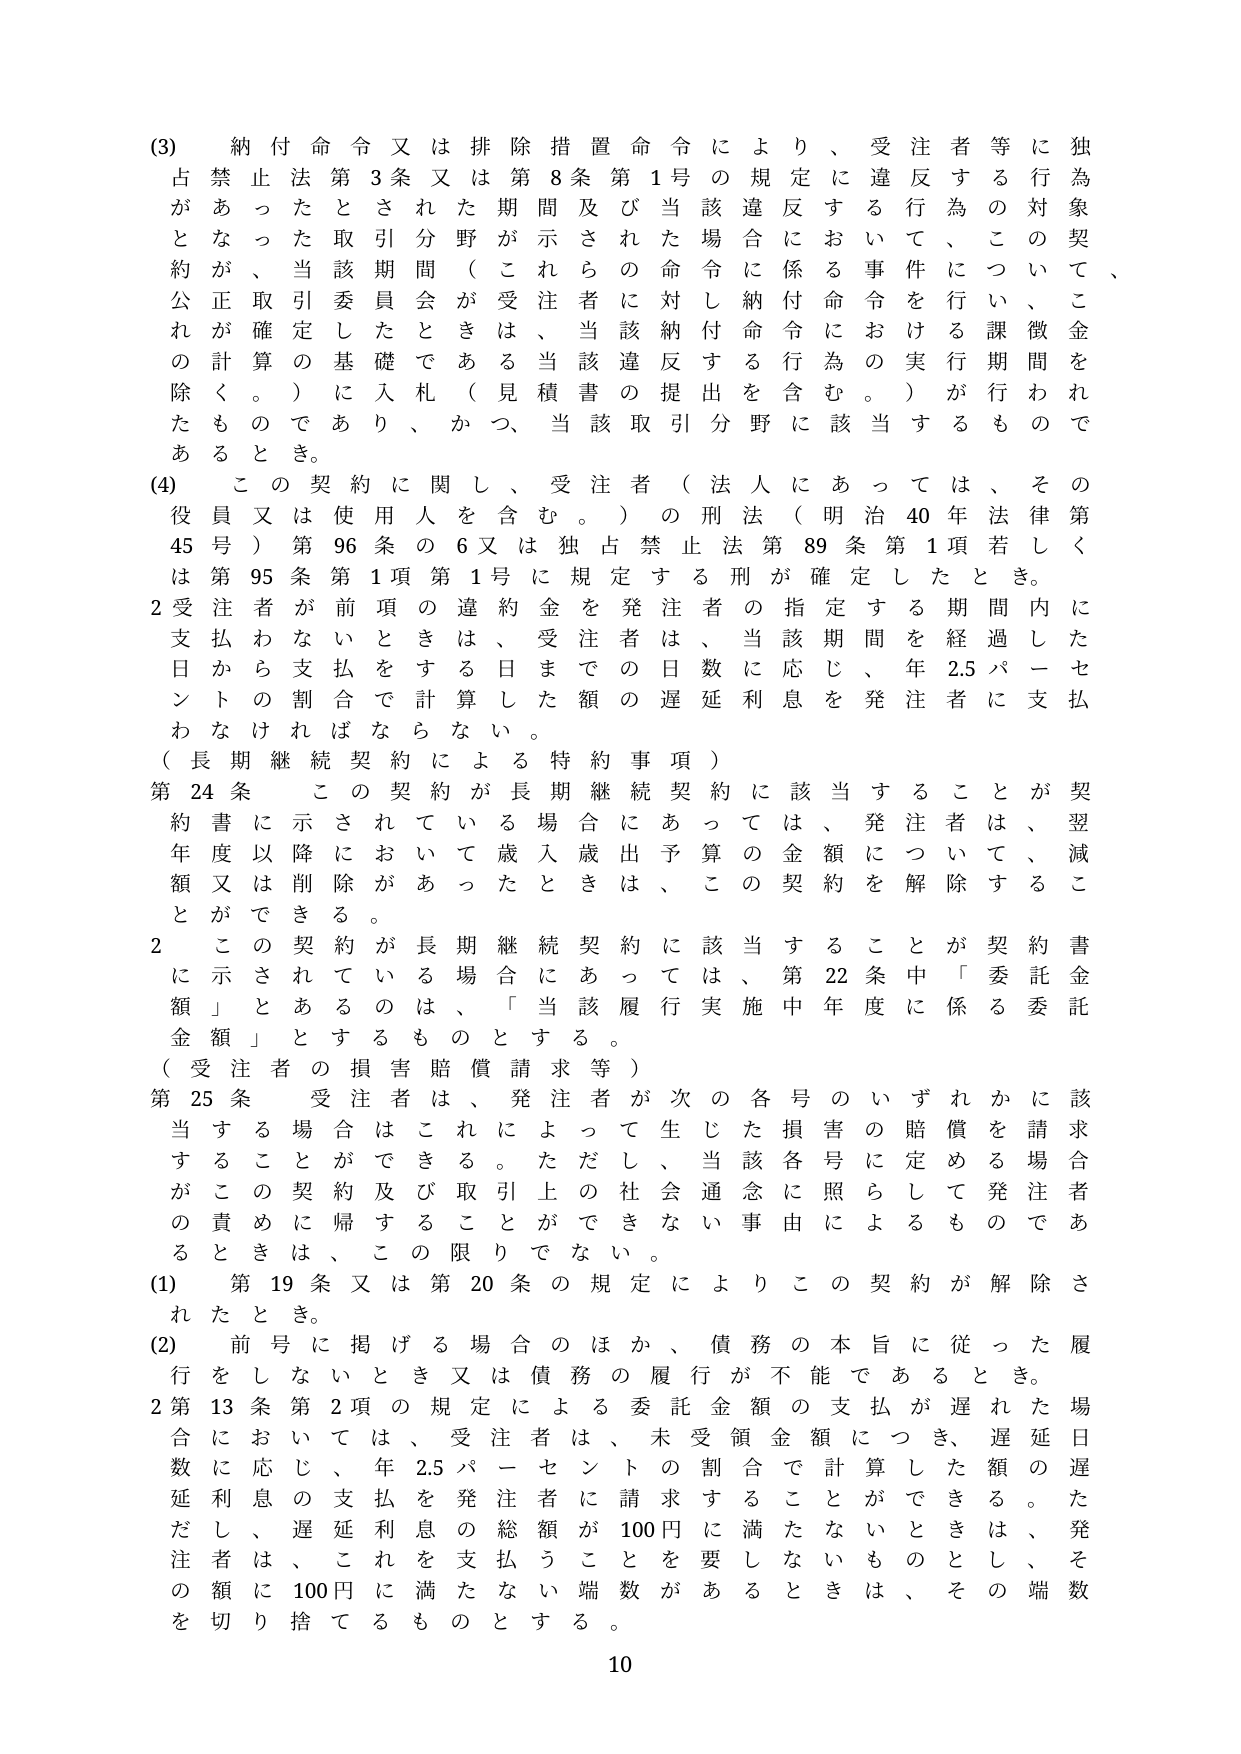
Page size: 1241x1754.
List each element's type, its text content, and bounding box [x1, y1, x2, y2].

text 2 受注者が前項の違約金を発注者の指定する期間内に支払わないときは、受注者は、当該期間を経過した日から支払をする日までの日数に応じ、年2.5パーセントの割合で計算した額の遅延利息を発注者に支払わなければならない。 [145, 591, 1110, 744]
text (1) 第19条又は第20条の規定によりこの契約が解除されたとき。 [145, 1267, 1110, 1328]
text (4) この契約に関し、受注者（法人にあっては、その役員又は使用人を含む。）の刑法（明治40年法律第45号）第96条の6又は独占禁止法第89条第1項若しくは第95条第1項第1号に規定する刑が確定したとき。 [145, 468, 1110, 591]
text (2) 前号に掲げる場合のほか、債務の本旨に従った履行をしないとき又は債務の履行が不能であるとき。 [145, 1328, 1110, 1390]
text (3) 納付命令又は排除措置命令により、受注者等に独占禁止法第3条又は第8条第1号の規定に違反する行為があったとされた期間及び当該違反する行為の対象となった取引分野が示された場合において、この契約が、当該期間（これらの命令に係る事件について、公正取引委員会が受注者に対し納付命令を行い、これが確定したときは、当該納付命令における課徴金の計算の基礎である当該違反する行為の実行期間を除く。）に入札（見積書の提出を含む。）が行われたものであり、かつ、当該取引分野に該当するものであるとき。 [145, 130, 1110, 468]
text 第25条 受注者は、発注者が次の各号のいずれかに該当する場合はこれによって生じた損害の賠償を請求することができる。ただし、当該各号に定める場合がこの契約及び取引上の社会通念に照らして発注者の責めに帰することができない事由によるものであるときは、この限りでない。 [145, 1083, 1110, 1267]
text （受注者の損害賠償請求等） [145, 1052, 1110, 1083]
text 第24条 この契約が長期継続契約に該当することが契約書に示されている場合にあっては、発注者は、翌年度以降において歳入歳出予算の金額について、減額又は削除があったときは、この契約を解除することができる。 [145, 775, 1110, 929]
text 2 第13条第2項の規定による委託金額の支払が遅れた場合においては、受注者は、未受領金額につき、遅延日数に応じ、年2.5パーセントの割合で計算した額の遅延利息の支払を発注者に請求することができる。ただし、遅延利息の総額が100円に満たないときは、発注者は、これを支払うことを要しないものとし、その額に100円に満たない端数があるときは、その端数を切り捨てるものとする。 [145, 1390, 1110, 1636]
text 2 この契約が長期継続契約に該当することが契約書に示されている場合にあっては、第22条中「委託金額」とあるのは、「当該履行実施中年度に係る委託金額」とするものとする。 [145, 929, 1110, 1052]
text （長期継続契約による特約事項） [145, 744, 1110, 775]
